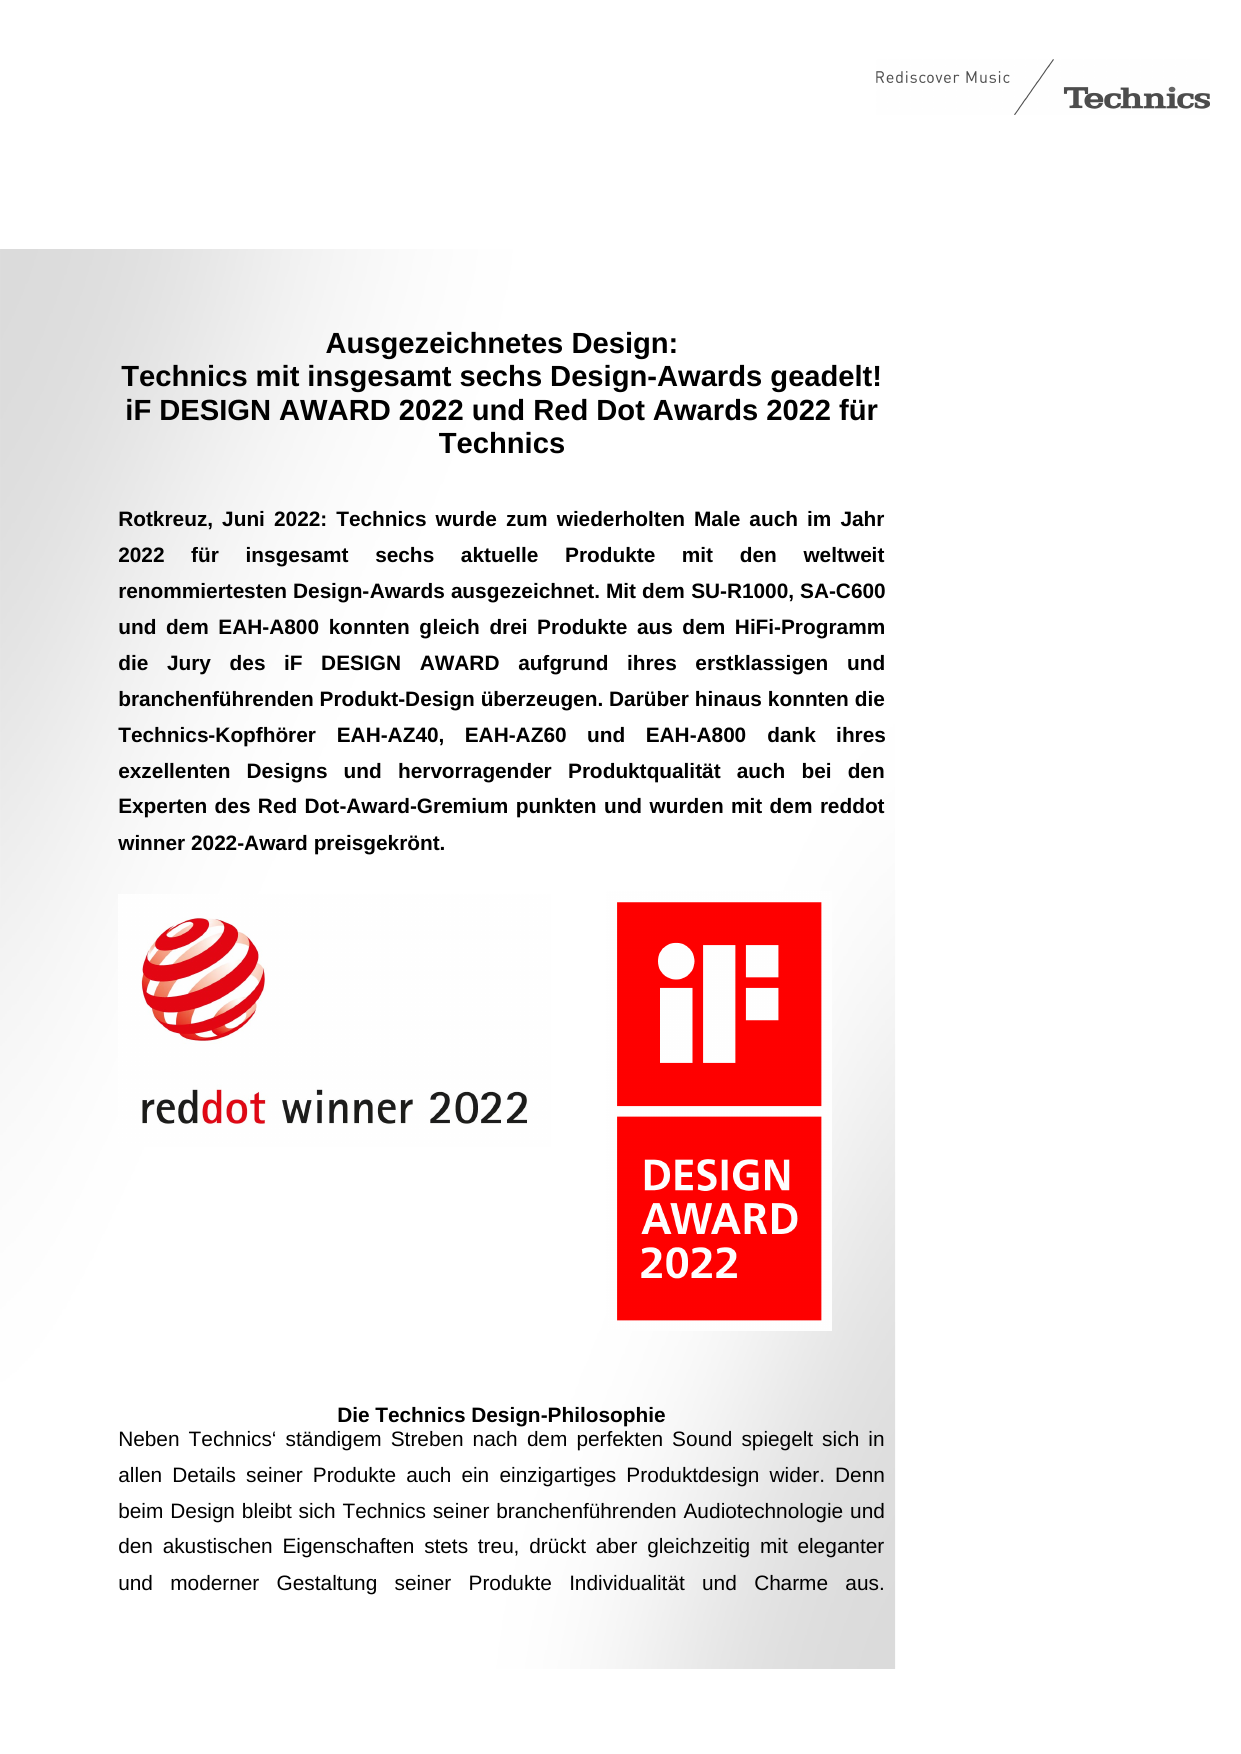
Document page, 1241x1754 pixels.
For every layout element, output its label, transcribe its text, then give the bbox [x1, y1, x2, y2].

text Ausgezeichnetes Design: [118, 326, 886, 359]
picture [0, 249, 896, 1669]
picture [876, 59, 1210, 115]
text Die Technics Design-Philosophie [118, 1147, 884, 1427]
text iF DESIGN AWARD 2022 und Red Dot Awards 2022 für Technics [118, 393, 886, 460]
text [118, 1427, 886, 1594]
text Rotkreuz, Juni 2022: Technics wurde zum wiederholten Male auch im Jahr 2022 für insgesamt sechs aktuelle Produkte mit den weltweit renommiertesten Design-Awards ausgezeichnet. Mit dem SU-R1000, SA-C600 und dem EAH-A800 konnten gleich drei Produkte aus dem HiFi-Programm die Jury des iF DESIGN AWARD aufgrund ihres erstklassigen und branchenführenden Produkt-Design überzeugen. Darüber hinaus konnten die Technics-Kopfhörer EAH-AZ40, EAH-AZ60 und EAH-A800 dank ihres exzellenten Designs und hervorragender Produktqualität auch bei den Experten des Red Dot-Award-Gremium punkten und wurden mit dem reddot winner 2022-Award preisgekrönt. [118, 507, 886, 854]
text Technics mit insgesamt sechs Design-Awards geadelt! [118, 359, 886, 393]
